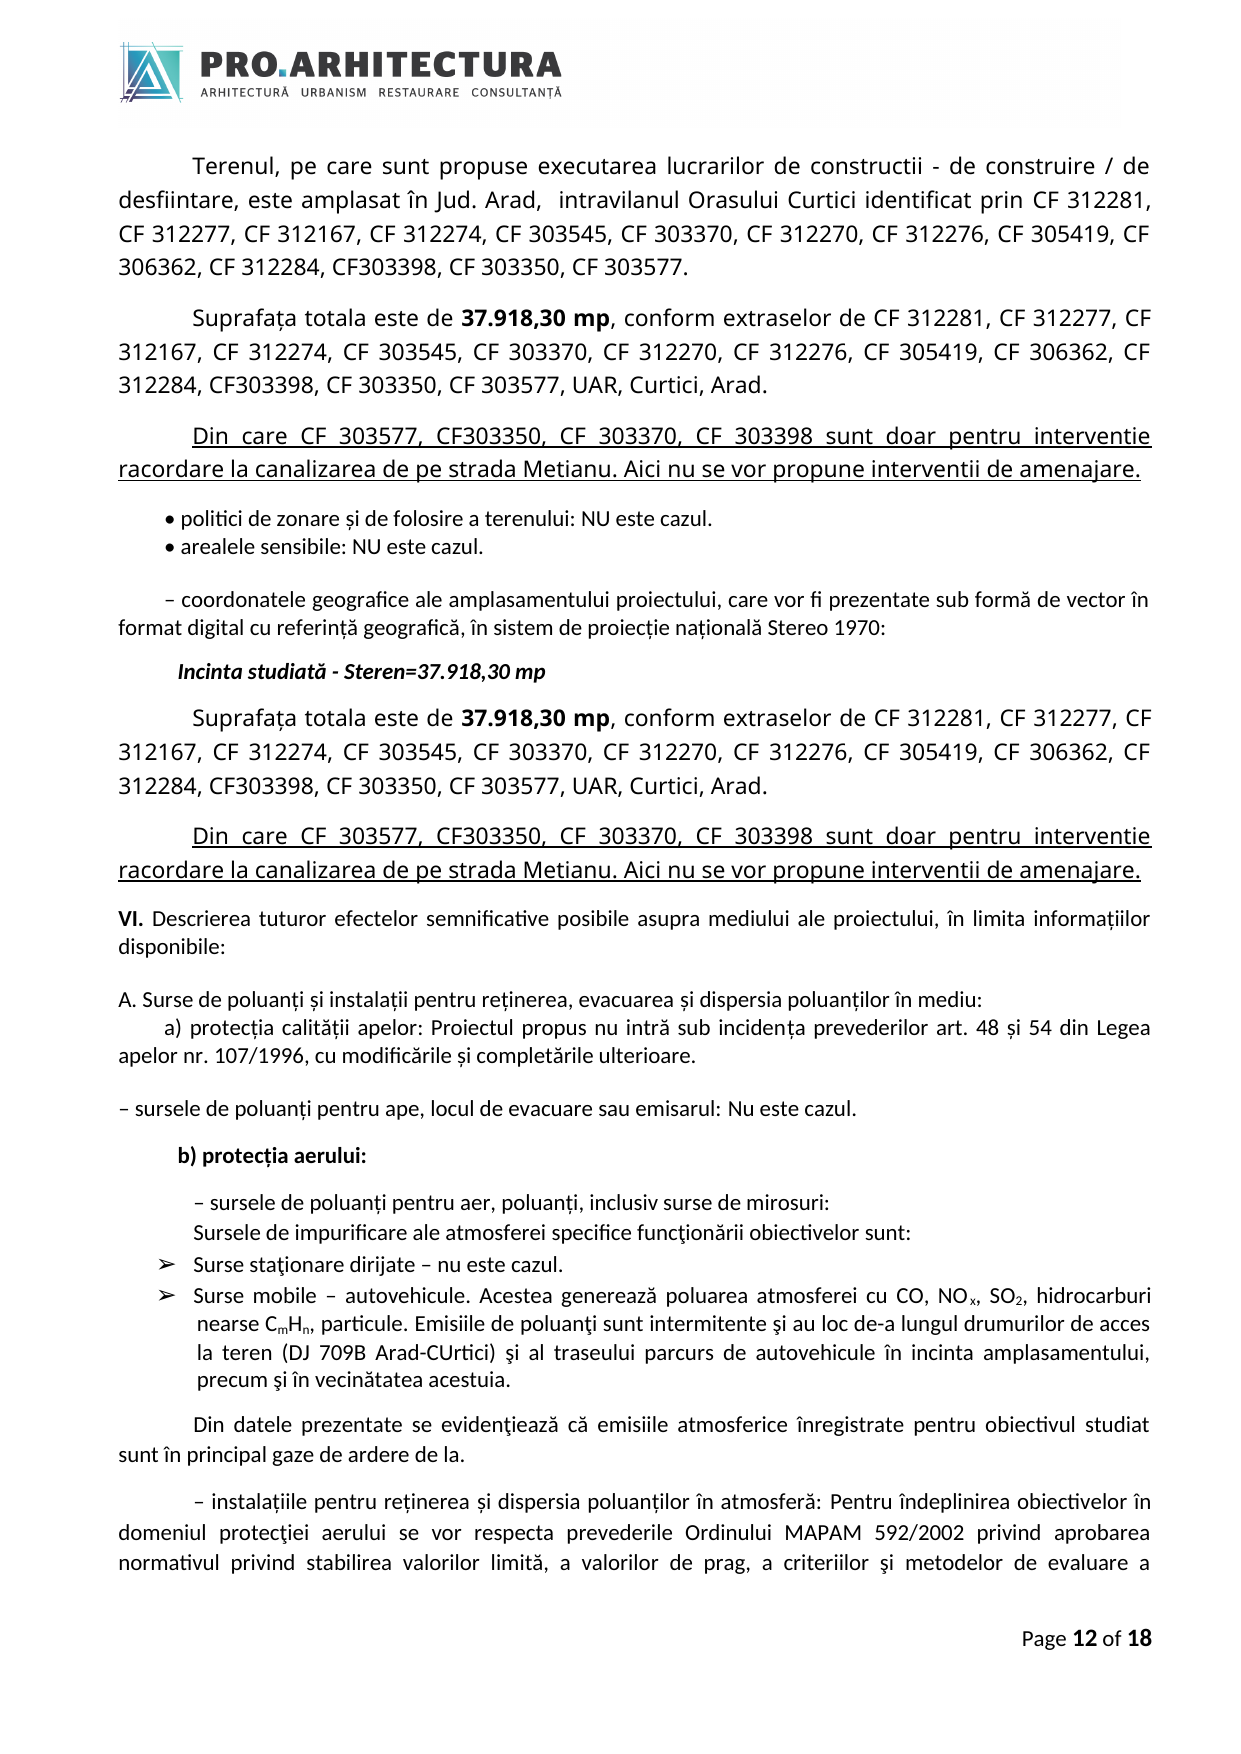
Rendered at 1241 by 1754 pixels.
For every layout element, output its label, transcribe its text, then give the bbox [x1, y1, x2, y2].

text • arealele sensibile: NU este cazul. [118, 532, 1152, 560]
text • politici de zonare şi de folosire a terenului: NU este cazul. [118, 504, 1152, 532]
text Incinta studiată - Steren=37.918,30 mp [118, 657, 1152, 686]
list Surse mobile – autovehicule. Acestea generează poluarea atmosferei cu CO, NOx, SO2, hidrocarburi nearse CmHn, particule. Emisiile de poluanţi sunt intermitente şi au loc de-a lungul drumurilor de acces la teren (DJ 709B Arad-CUrtici) şi al traseului parcurs de autovehicule în incinta amplasamentului, precum şi în vecinătatea acestuia. [156, 1279, 1152, 1394]
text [118, 1487, 1152, 1576]
picture [118, 18, 1121, 128]
text b) protecţia aerului: [118, 1141, 1152, 1169]
text A. Surse de poluanţi şi instalaţii pentru reţinerea, evacuarea şi dispersia poluanţilor în mediu: [118, 985, 1152, 1013]
text Din datele prezentate se evidenţiează că emisiile atmosferice înregistrate pentru obiectivul studiat sunt în principal gaze de ardere de la. [118, 1410, 1152, 1468]
text – coordonatele geografice ale amplasamentului proiectului, care vor fi prezentate sub formă de vector în format digital cu referinţă geografică, în sistem de proiecţie naţională Stereo 1970: [118, 585, 1152, 641]
text a) protecţia calităţii apelor: Proiectul propus nu intră sub incidența prevederilor art. 48 și 54 din Legea apelor nr. 107/1996, cu modificările și completările ulterioare. [118, 1013, 1152, 1069]
text Din care CF 303577, CF303350, CF 303370, CF 303398 sunt doar pentru interventie racordare la canalizarea de pe strada Metianu. Aici nu se vor propune interventii de amenajare. [118, 820, 1152, 885]
text Terenul, pe care sunt propuse executarea lucrarilor de constructii - de construire / de desfiintare, este amplasat în Jud. Arad, intravilanul Orasului Curtici identificat prin CF 312281, CF 312277, CF 312167, CF 312274, CF 303545, CF 303370, CF 312270, CF 312276, CF 305419, CF 306362, CF 312284, CF303398, CF 303350, CF 303577. [118, 150, 1152, 282]
list Surse staţionare dirijate – nu este cazul. [156, 1248, 1152, 1279]
text – sursele de poluanţi pentru aer, poluanţi, inclusiv surse de mirosuri: [118, 1188, 1152, 1216]
text Sursele de impurificare ale atmosferei specifice funcţionării obiectivelor sunt: [118, 1218, 1152, 1246]
text – sursele de poluanţi pentru ape, locul de evacuare sau emisarul: Nu este cazul. [118, 1094, 1152, 1122]
text Din care CF 303577, CF303350, CF 303370, CF 303398 sunt doar pentru interventie racordare la canalizarea de pe strada Metianu. Aici nu se vor propune interventii de amenajare. [118, 419, 1152, 484]
text Suprafața totala este de 37.918,30 mp, conform extraselor de CF 312281, CF 312277, CF 312167, CF 312274, CF 303545, CF 303370, CF 312270, CF 312276, CF 305419, CF 306362, CF 312284, CF303398, CF 303350, CF 303577, UAR, Curtici, Arad. [118, 302, 1152, 400]
text VI. Descrierea tuturor efectelor semnificative posibile asupra mediului ale proiectului, în limita informaţiilor disponibile: [118, 904, 1152, 960]
text Suprafața totala este de 37.918,30 mp, conform extraselor de CF 312281, CF 312277, CF 312167, CF 312274, CF 303545, CF 303370, CF 312270, CF 312276, CF 305419, CF 306362, CF 312284, CF303398, CF 303350, CF 303577, UAR, Curtici, Arad. [118, 702, 1152, 801]
